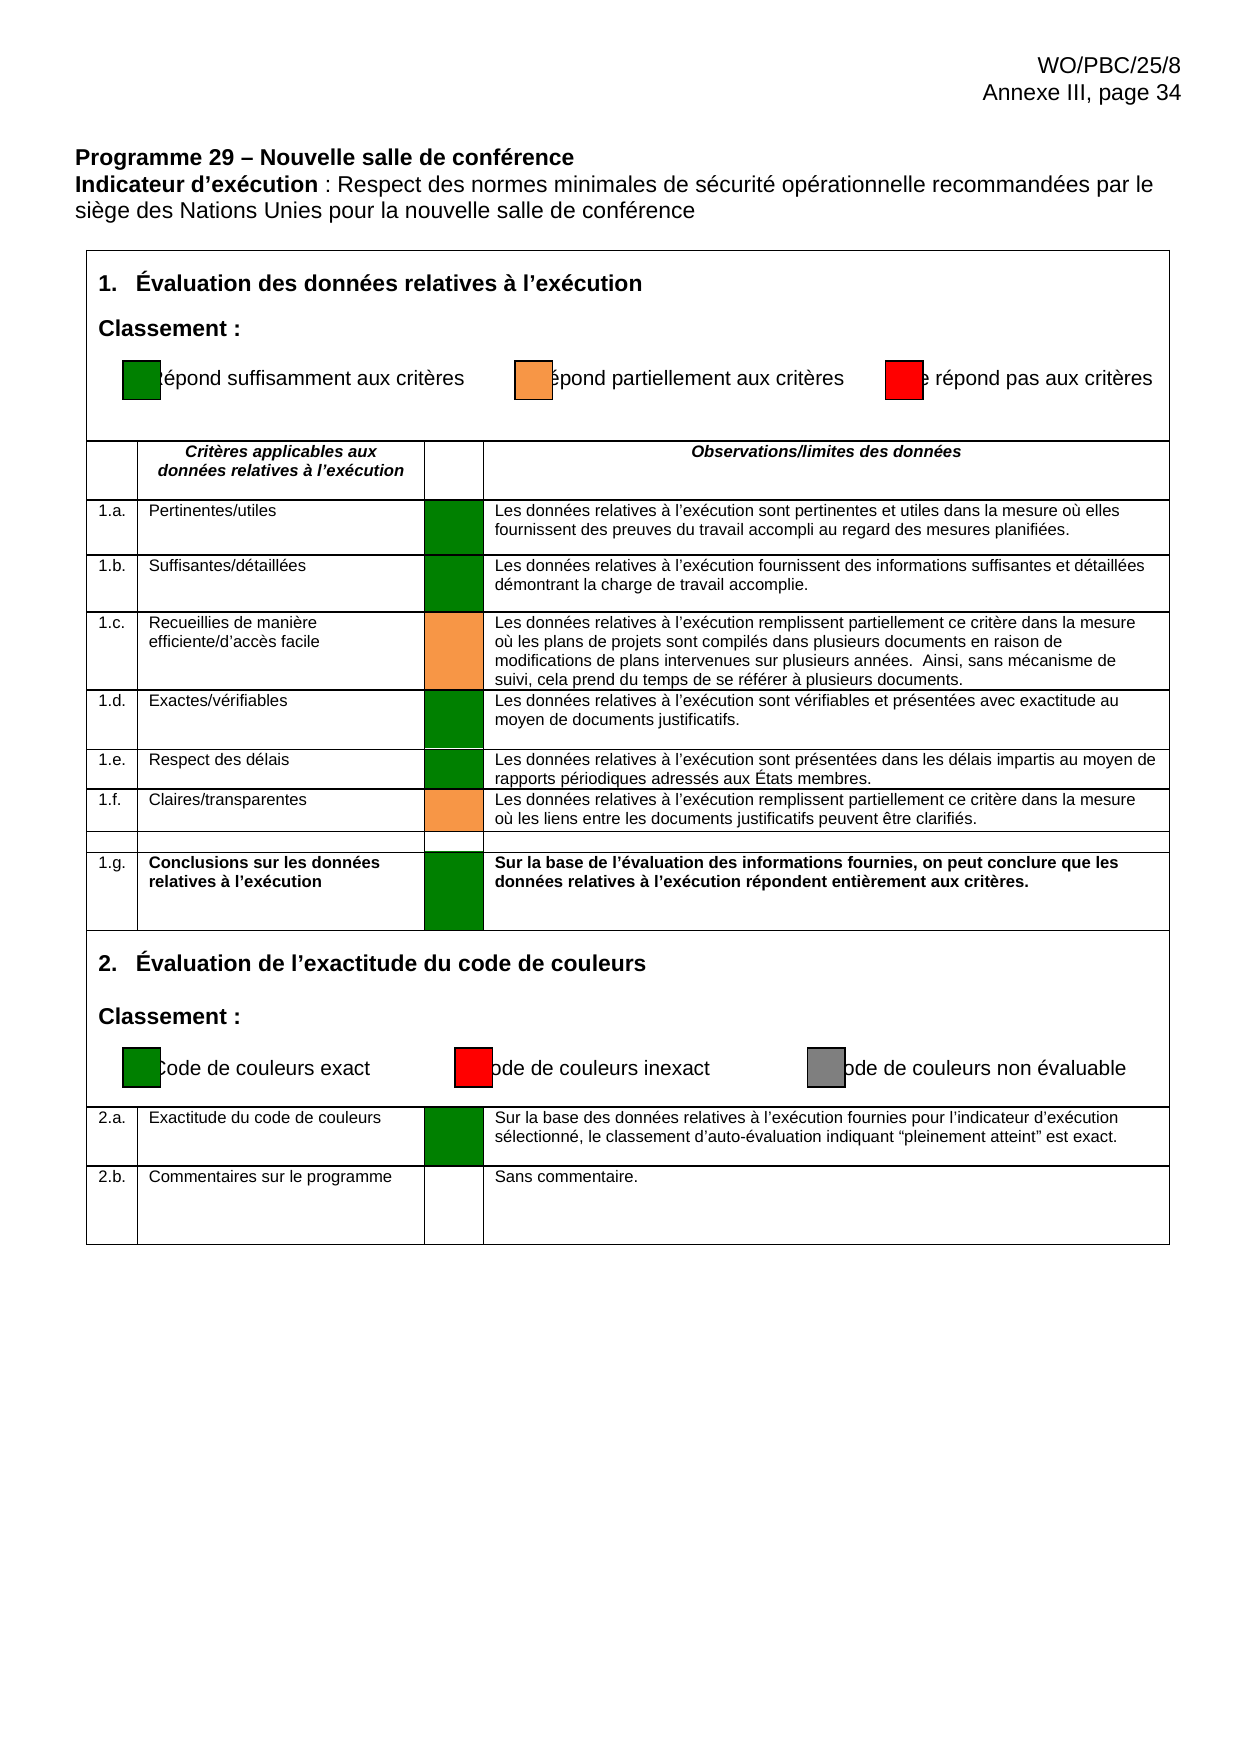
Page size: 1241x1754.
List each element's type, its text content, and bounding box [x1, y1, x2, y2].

table_cell [138, 832, 424, 851]
table_cell [87, 832, 137, 851]
table_cell [425, 832, 483, 851]
table_cell [425, 790, 483, 831]
text Programme 29 ‏– Nouvelle salle de conférence [75, 144, 1181, 171]
table_cell Les données relatives à l’exécution remplissent partiellement ce critère dans la mesure où les liens entre les documents justificatifs peuvent être clarifiés. [484, 790, 1169, 831]
table_cell Pertinentes/utiles [138, 501, 424, 554]
table_cell [425, 1167, 483, 1243]
table_cell [484, 832, 1169, 851]
table_cell Les données relatives à l’exécution sont présentées dans les délais impartis au moyen de rapports périodiques adressés aux États membres. [484, 750, 1169, 788]
table_cell Respect des délais [138, 750, 424, 788]
table_cell Recueillies de manière efficiente/d’accès facile [138, 613, 424, 689]
table_cell Sur la base de l‏’‎évaluation des informations fournies, on peut conclure que les données relatives à l‏’‎exécution répondent entièrement aux critères. [484, 853, 1169, 930]
text Indicateur d’exécution : Respect des normes minimales de sécurité opérationnelle recommandées par le siège des Nations Unies pour la nouvelle salle de conférence [75, 171, 1181, 223]
table_cell [87, 501, 137, 554]
table_cell 2.b. [87, 1167, 137, 1243]
table_cell [87, 1108, 137, 1165]
table_cell Exactitude du code de couleurs [138, 1108, 424, 1165]
table_cell [425, 750, 483, 788]
table_cell [87, 556, 137, 611]
table_cell Critères applicables aux données relatives à l‏’‎exécution [138, 442, 424, 499]
table_cell [87, 853, 137, 930]
table_cell Observations/limites des données [484, 442, 1169, 499]
table_cell Sans commentaire. [484, 1167, 1169, 1243]
table_cell [425, 691, 483, 748]
table_cell Commentaires sur le programme [138, 1167, 424, 1243]
table_cell [87, 790, 137, 831]
table_cell Claires/transparentes [138, 790, 424, 831]
table_cell [87, 691, 137, 748]
table_cell [87, 613, 137, 689]
table_header Évaluation des données relatives à l’exécution Classement : Répond suffisamment aux critères Répond partiellement aux critères Ne répond pas aux critères [87, 251, 1169, 440]
table_cell [87, 750, 137, 788]
table_cell Évaluation de l‏’‎exactitude du code de couleurs Classement : Code de couleurs exact Code de couleurs inexact Code de couleurs non évaluable [87, 931, 1169, 1106]
table_cell [425, 501, 483, 554]
table_cell Les données relatives à l’exécution sont pertinentes et utiles dans la mesure où elles fournissent des preuves du travail accompli au regard des mesures planifiées. [484, 501, 1169, 554]
table_cell Exactes/vérifiables [138, 691, 424, 748]
table_cell Suffisantes/détaillées [138, 556, 424, 611]
table_cell Sur la base des données relatives à l‏’‎exécution fournies pour l‏’‎indicateur d‏’‎exécution sélectionné, le classement d‏’‎auto-évaluation indiquant ‏“‎pleinement atteint‏” ‎est exact. [484, 1108, 1169, 1165]
table_cell Les données relatives à l’exécution remplissent partiellement ce critère dans la mesure où les plans de projets sont compilés dans plusieurs documents en raison de modifications de plans intervenues sur plusieurs années. Ainsi, sans mécanisme de suivi, cela prend du temps de se référer à plusieurs documents. [484, 613, 1169, 689]
table_cell [87, 442, 137, 499]
table_cell [425, 853, 483, 930]
table_cell [425, 613, 483, 689]
table_cell [425, 1108, 483, 1165]
table_cell Conclusions sur les données relatives à l‏’‎exécution [138, 853, 424, 930]
table_cell [425, 442, 483, 499]
table_cell Les données relatives à l’exécution sont vérifiables et présentées avec exactitude au moyen de documents justificatifs. [484, 691, 1169, 748]
table_cell Les données relatives à l’exécution fournissent des informations suffisantes et détaillées démontrant la charge de travail accomplie. [484, 556, 1169, 611]
table_cell [425, 556, 483, 611]
